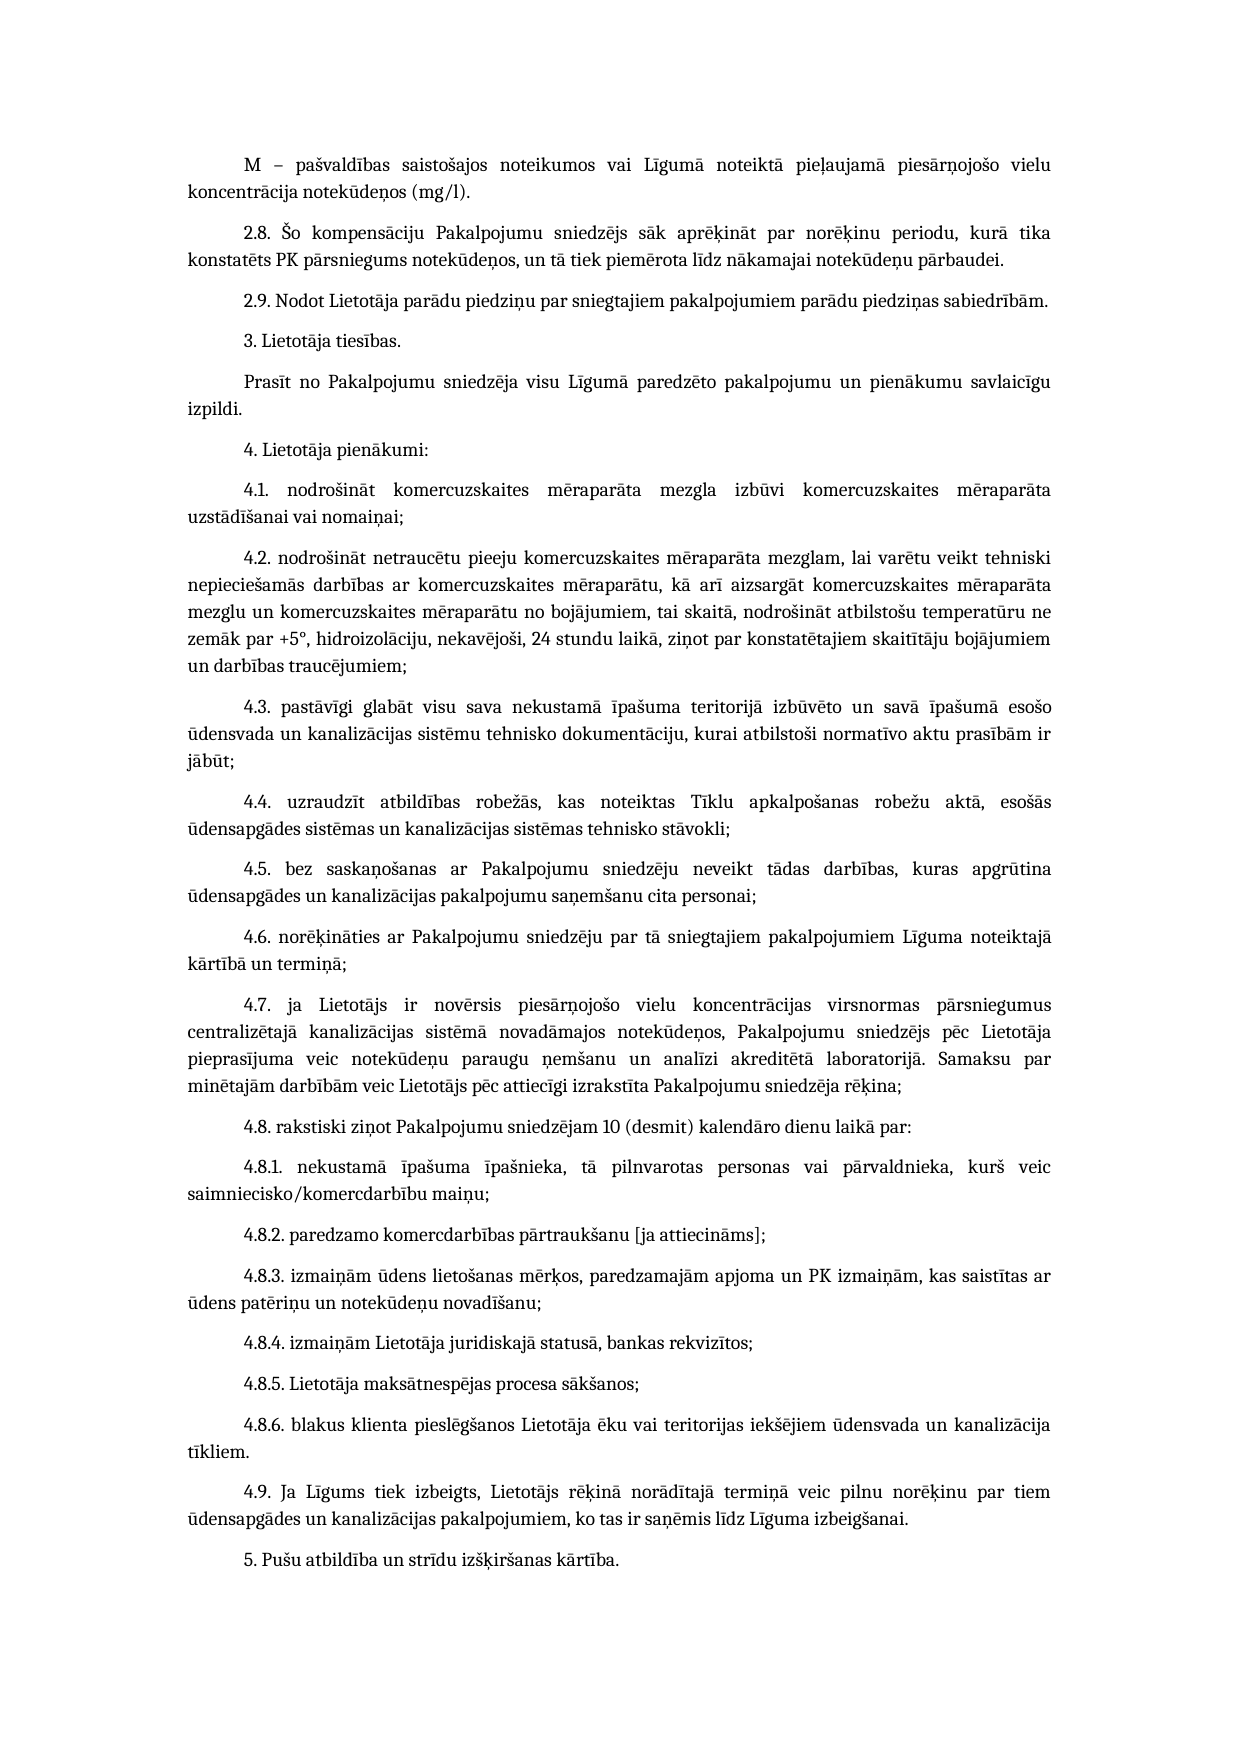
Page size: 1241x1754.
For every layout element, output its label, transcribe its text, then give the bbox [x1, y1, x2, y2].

text 2.8. Šo kompensāciju Pakalpojumu sniedzējs sāk aprēķināt par norēķinu periodu, kurā tika konstatēts PK pārsniegums notekūdeņos, un tā tiek piemērota līdz nākamajai notekūdeņu pārbaudei. [187, 218, 1053, 272]
text 4.8.6. blakus klienta pieslēgšanos Lietotāja ēku vai teritorijas iekšējiem ūdensvada un kanalizācija tīkliem. [187, 1409, 1053, 1463]
text 3. Lietotāja tiesības. [187, 326, 1053, 353]
text 4.5. bez saskaņošanas ar Pakalpojumu sniedzēju neveikt tādas darbības, kuras apgrūtina ūdensapgādes un kanalizācijas pakalpojumu saņemšanu cita personai; [187, 854, 1053, 908]
text M – pašvaldības saistošajos noteikumos vai Līgumā noteiktā pieļaujamā piesārņojošo vielu koncentrācija notekūdeņos (mg/l). [187, 150, 1053, 204]
text 5. Pušu atbildība un strīdu izšķiršanas kārtība. [187, 1545, 1053, 1572]
text 2.9. Nodot Lietotāja parādu piedziņu par sniegtajiem pakalpojumiem parādu piedziņas sabiedrībām. [187, 285, 1053, 312]
text 4.8.3. izmaiņām ūdens lietošanas mērķos, paredzamajām apjoma un PK izmaiņām, kas saistītas ar ūdens patēriņu un notekūdeņu novadīšanu; [187, 1260, 1053, 1314]
text 4.8.5. Lietotāja maksātnespējas procesa sākšanos; [187, 1369, 1053, 1396]
text Prasīt no Pakalpojumu sniedzēja visu Līgumā paredzēto pakalpojumu un pienākumu savlaicīgu izpildi. [187, 367, 1053, 421]
text 4.4. uzraudzīt atbildības robežās, kas noteiktas Tīklu apkalpošanas robežu aktā, esošās ūdensapgādes sistēmas un kanalizācijas sistēmas tehnisko stāvokli; [187, 786, 1053, 841]
text 4.3. pastāvīgi glabāt visu sava nekustamā īpašuma teritorijā izbūvēto un savā īpašumā esošo ūdensvada un kanalizācijas sistēmu tehnisko dokumentāciju, kurai atbilstoši normatīvo aktu prasībām ir jābūt; [187, 692, 1053, 773]
text 4.6. norēķināties ar Pakalpojumu sniedzēju par tā sniegtajiem pakalpojumiem Līguma noteiktajā kārtībā un termiņā; [187, 922, 1053, 976]
text 4.8. rakstiski ziņot Pakalpojumu sniedzējam 10 (desmit) kalendāro dienu laikā par: [187, 1111, 1053, 1138]
text 4.8.2. paredzamo komercdarbības pārtraukšanu [ja attiecināms]; [187, 1220, 1053, 1247]
text 4.2. nodrošināt netraucētu pieeju komercuzskaites mēraparāta mezglam, lai varētu veikt tehniski nepieciešamās darbības ar komercuzskaites mēraparātu, kā arī aizsargāt komercuzskaites mēraparāta mezglu un komercuzskaites mēraparātu no bojājumiem, tai skaitā, nodrošināt atbilstošu temperatūru ne zemāk par +5°, hidroizolāciju, nekavējoši, 24 stundu laikā, ziņot par konstatētajiem skaitītāju bojājumiem un darbības traucējumiem; [187, 543, 1053, 678]
text 4.1. nodrošināt komercuzskaites mēraparāta mezgla izbūvi komercuzskaites mēraparāta uzstādīšanai vai nomaiņai; [187, 475, 1053, 529]
text 4.8.4. izmaiņām Lietotāja juridiskajā statusā, bankas rekvizītos; [187, 1328, 1053, 1355]
text 4. Lietotāja pienākumi: [187, 434, 1053, 461]
text 4.9. Ja Līgums tiek izbeigts, Lietotājs rēķinā norādītajā termiņā veic pilnu norēķinu par tiem ūdensapgādes un kanalizācijas pakalpojumiem, ko tas ir saņēmis līdz Līguma izbeigšanai. [187, 1477, 1053, 1531]
text 4.8.1. nekustamā īpašuma īpašnieka, tā pilnvarotas personas vai pārvaldnieka, kurš veic saimniecisko/komercdarbību maiņu; [187, 1152, 1053, 1206]
text 4.7. ja Lietotājs ir novērsis piesārņojošo vielu koncentrācijas virsnormas pārsniegumus centralizētajā kanalizācijas sistēmā novadāmajos notekūdeņos, Pakalpojumu sniedzējs pēc Lietotāja pieprasījuma veic notekūdeņu paraugu ņemšanu un analīzi akreditētā laboratorijā. Samaksu par minētajām darbībām veic Lietotājs pēc attiecīgi izrakstīta Pakalpojumu sniedzēja rēķina; [187, 989, 1053, 1098]
